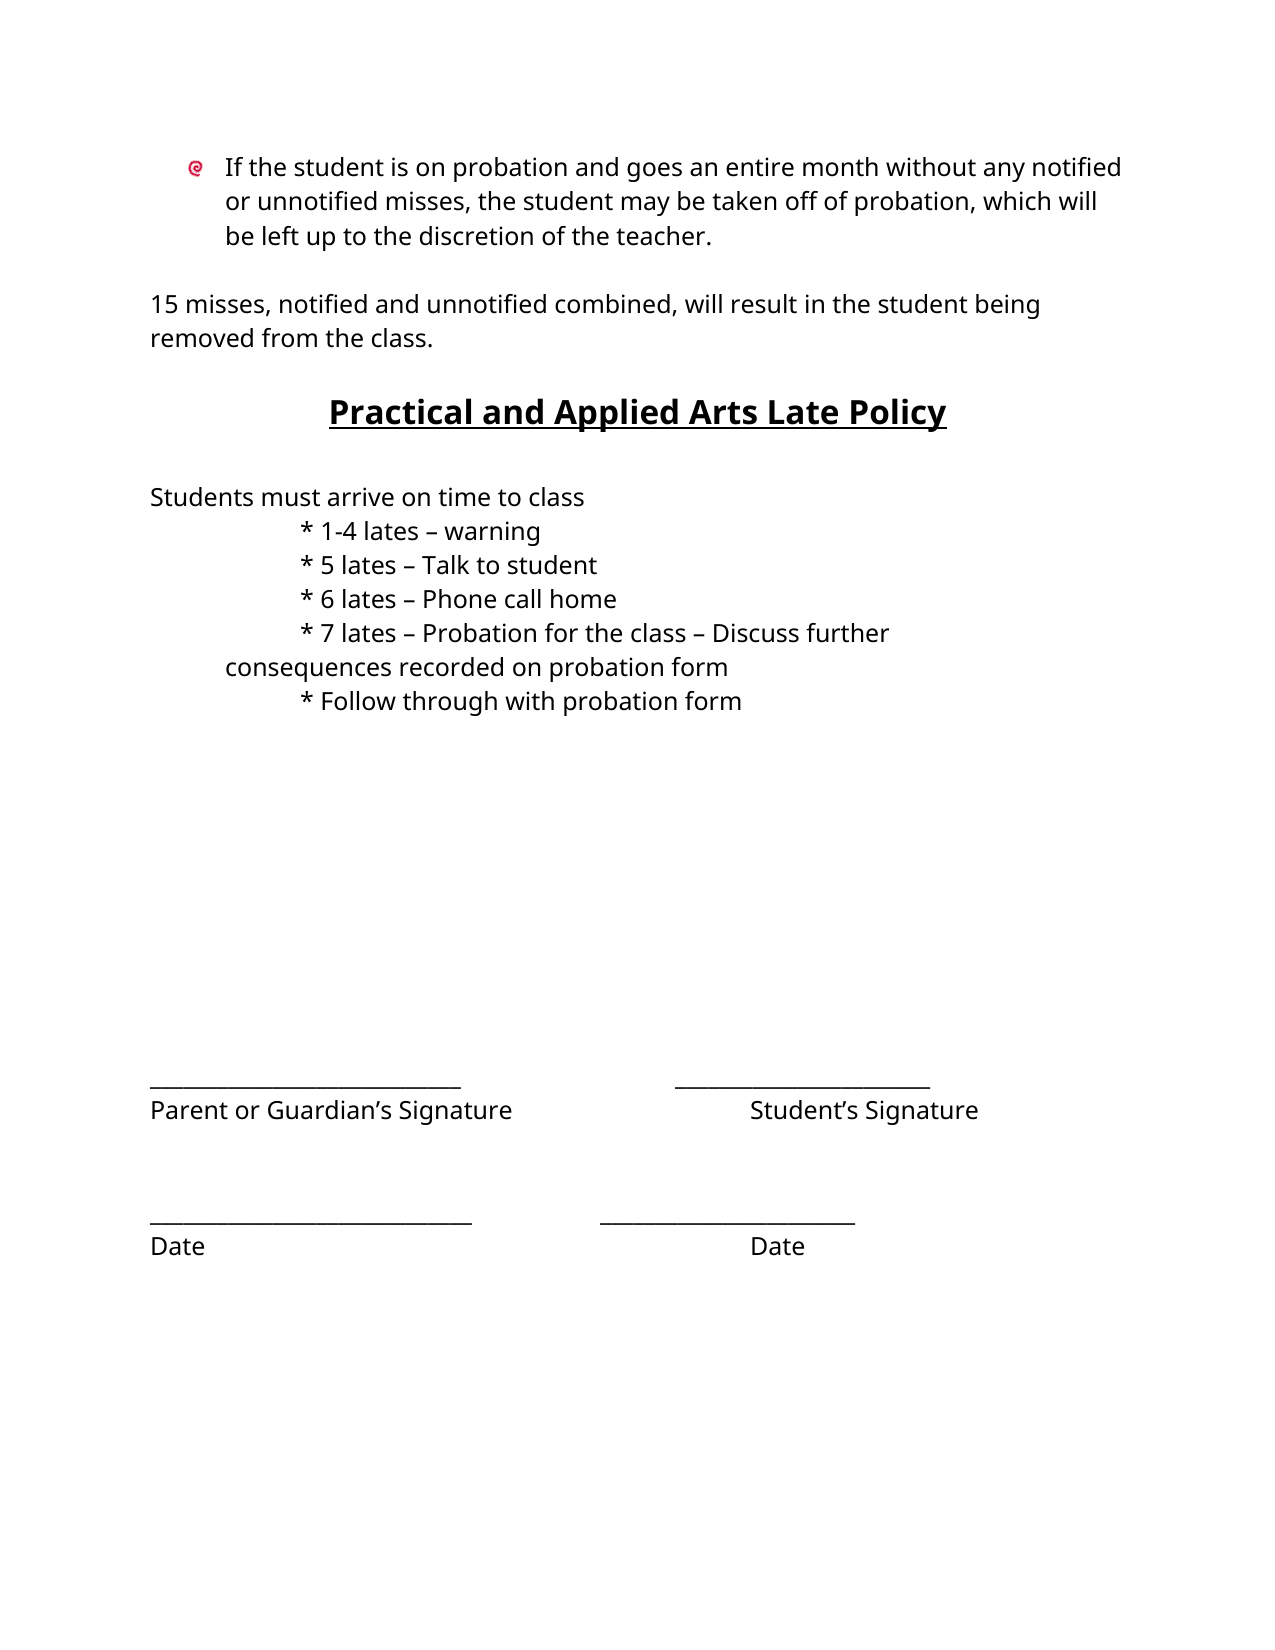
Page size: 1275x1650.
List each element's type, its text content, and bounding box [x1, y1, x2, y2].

text ____________________________ _______________________ [150, 1058, 1125, 1092]
text Students must arrive on time to class [150, 479, 1125, 513]
text * 1-4 lates – warning [150, 513, 1125, 547]
picture [188, 160, 204, 177]
text Practical and Applied Arts Late Policy [150, 388, 1125, 434]
text * 7 lates – Probation for the class – Discuss further consequences recorded on probation form [150, 616, 1125, 684]
text Date Date [150, 1229, 1125, 1263]
text * 5 lates – Talk to student [150, 547, 1125, 581]
text * 6 lates – Phone call home [150, 581, 1125, 616]
text * Follow through with probation form [150, 684, 1125, 718]
text _____________________________ _______________________ [150, 1194, 1125, 1229]
text Parent or Guardian’s Signature Student’s Signature [150, 1092, 1125, 1126]
list If the student is on probation and goes an entire month without any notified or unnotified misses, the student may be taken off of probation, which will be left up to the discretion of the teacher. [187, 150, 1125, 252]
text 15 misses, notified and unnotified combined, will result in the student being removed from the class. [150, 286, 1125, 354]
